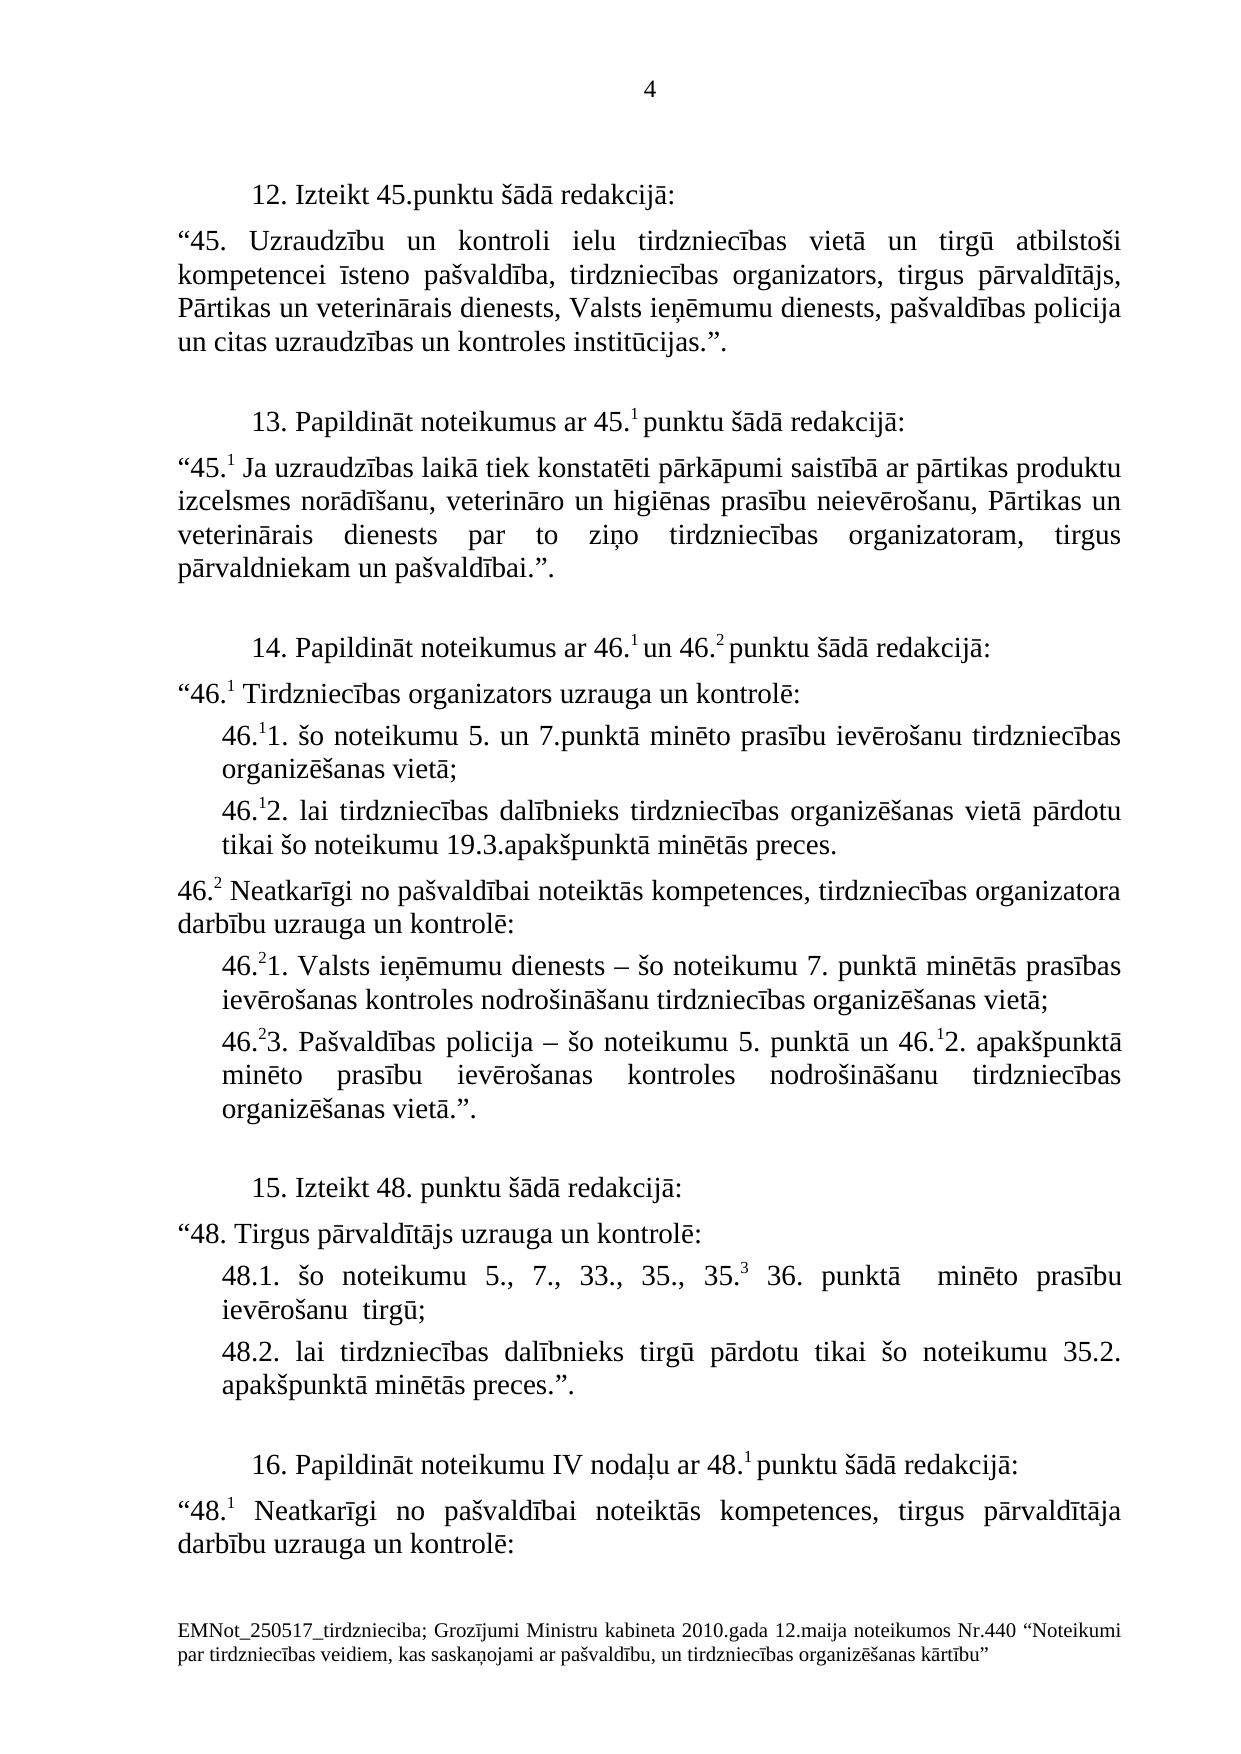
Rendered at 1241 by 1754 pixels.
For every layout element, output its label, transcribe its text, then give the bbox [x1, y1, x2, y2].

text “46.1 Tirdzniecības organizators uzrauga un kontrolē: [177, 676, 1122, 709]
text “45. Uzraudzību un kontroli ielu tirdzniecības vietā un tirgū atbilstoši kompetencei īsteno pašvaldība, tirdzniecības organizators, tirgus pārvaldītājs, Pārtikas un veterinārais dienests, Valsts ieņēmumu dienests, pašvaldības policija un citas uzraudzības un kontroles institūcijas.”. [177, 223, 1122, 358]
text 46.12. lai tirdzniecības dalībnieks tirdzniecības organizēšanas vietā pārdotu tikai šo noteikumu 19.3.apakšpunktā minētās preces. [222, 793, 1122, 860]
text “48.1 Neatkarīgi no pašvaldībai noteiktās kompetences, tirgus pārvaldītāja darbību uzrauga un kontrolē: [177, 1493, 1122, 1560]
text 46.11. šo noteikumu 5. un 7.punktā minēto prasību ievērošanu tirdzniecības organizēšanas vietā; [222, 718, 1122, 785]
text 15. Izteikt 48. punktu šādā redakcijā: [251, 1170, 1122, 1204]
text 12. Izteikt 45.punktu šādā redakcijā: [251, 177, 1122, 211]
text 48.2. lai tirdzniecības dalībnieks tirgū pārdotu tikai šo noteikumu 35.2. apakšpunktā minētās preces.”. [222, 1334, 1122, 1401]
text “48. Tirgus pārvaldītājs uzrauga un kontrolē: [177, 1216, 1122, 1250]
text 46.23. Pašvaldības policija – šo noteikumu 5. punktā un 46.12. apakšpunktā minēto prasību ievērošanas kontroles nodrošināšanu tirdzniecības organizēšanas vietā.”. [222, 1024, 1122, 1124]
text 48.1. šo noteikumu 5., 7., 33., 35., 35.3 36. punktā minēto prasību ievērošanu tirgū; [222, 1258, 1122, 1325]
text 46.2 Neatkarīgi no pašvaldībai noteiktās kompetences, tirdzniecības organizatora darbību uzrauga un kontrolē: [177, 873, 1122, 940]
text “45.1 Ja uzraudzības laikā tiek konstatēti pārkāpumi saistībā ar pārtikas produktu izcelsmes norādīšanu, veterināro un higiēnas prasību neievērošanu, Pārtikas un veterinārais dienests par to ziņo tirdzniecības organizatoram, tirgus pārvaldniekam un pašvaldībai.”. [177, 450, 1122, 584]
text 14. Papildināt noteikumus ar 46.1 un 46.2 punktu šādā redakcijā: [251, 630, 1122, 663]
text 46.21. Valsts ieņēmumu dienests – šo noteikumu 7. punktā minētās prasības ievērošanas kontroles nodrošināšanu tirdzniecības organizēšanas vietā; [222, 948, 1122, 1015]
text 13. Papildināt noteikumus ar 45.1 punktu šādā redakcijā: [251, 404, 1122, 437]
text 16. Papildināt noteikumu IV nodaļu ar 48.1 punktu šādā redakcijā: [251, 1447, 1122, 1480]
